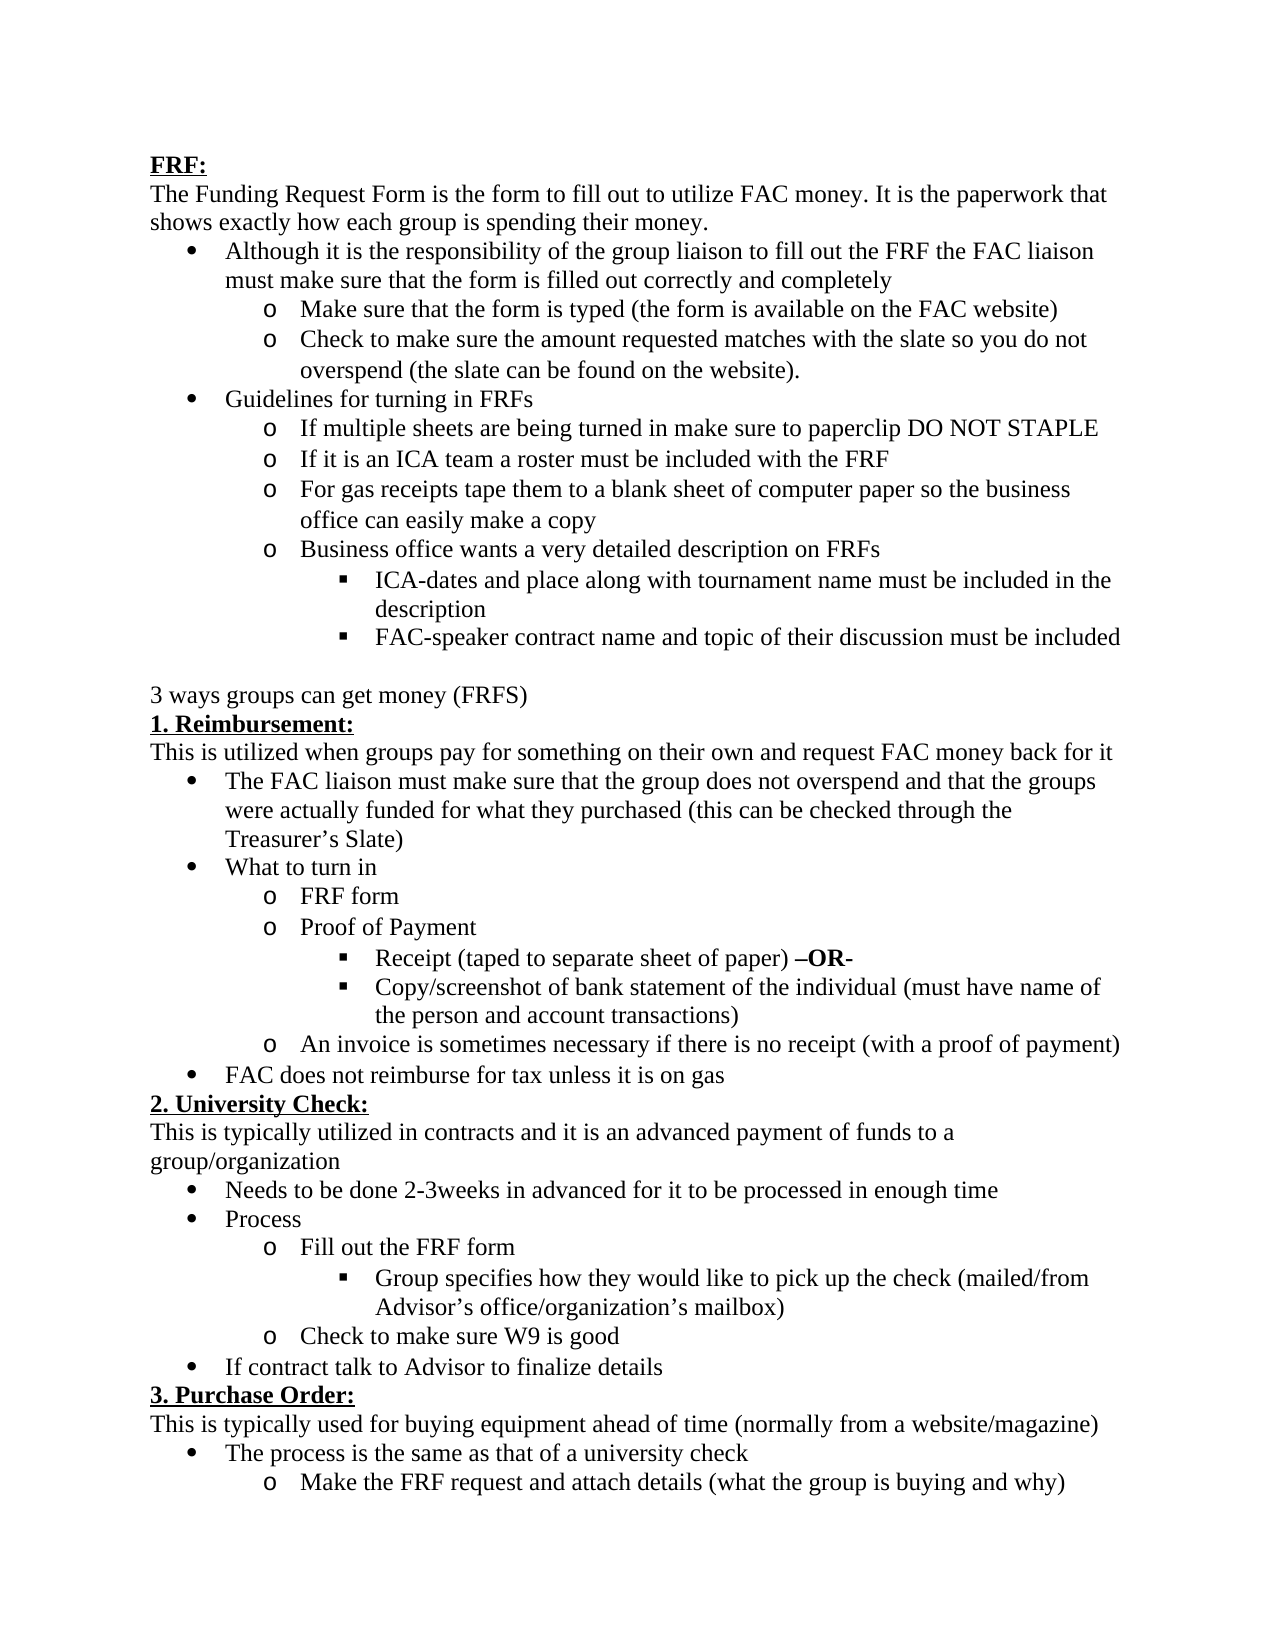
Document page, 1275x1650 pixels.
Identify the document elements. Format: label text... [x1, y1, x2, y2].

list Receipt (taped to separate sheet of paper) –OR- [337, 943, 1125, 972]
text FRF: [150, 150, 1125, 179]
list FAC does not reimburse for tax unless it is on gas [187, 1060, 1125, 1089]
list Make sure that the form is typed (the form is available on the FAC website) [262, 294, 1125, 324]
list An invoice is sometimes necessary if there is no receipt (with a proof of payment) [262, 1029, 1125, 1060]
list Needs to be done 2-3weeks in advanced for it to be processed in enough time [187, 1175, 1125, 1204]
list FRF form [262, 881, 1125, 912]
text This is typically utilized in contracts and it is an advanced payment of funds to a group/organization [150, 1117, 1125, 1175]
list Proof of Payment [262, 912, 1125, 943]
list If it is an ICA team a roster must be included with the FRF [262, 444, 1125, 474]
text 3. Purchase Order: [150, 1380, 1125, 1409]
list What to turn in [187, 852, 1125, 881]
text 1. Reimbursement: [150, 709, 1125, 737]
text 2. University Check: [150, 1089, 1125, 1117]
list Group specifies how they would like to pick up the check (mailed/from Advisor’s office/organization’s mailbox) [337, 1263, 1125, 1321]
list Process [187, 1204, 1125, 1232]
list Although it is the responsibility of the group liaison to fill out the FRF the FAC liaison must make sure that the form is filled out correctly and completely [187, 236, 1125, 294]
list Check to make sure the amount requested matches with the slate so you do not overspend (the slate can be found on the website). [262, 324, 1125, 384]
list The FAC liaison must make sure that the group does not overspend and that the groups were actually funded for what they purchased (this can be checked through the Treasurer’s Slate) [187, 766, 1125, 852]
list If multiple sheets are being turned in make sure to paperclip DO NOT STAPLE [262, 413, 1125, 444]
list FAC-speaker contract name and topic of their discussion must be included [337, 622, 1125, 651]
list Business office wants a very detailed description on FRFs [262, 534, 1125, 565]
list Fill out the FRF form [262, 1232, 1125, 1263]
list For gas receipts tape them to a blank sheet of computer paper so the business office can easily make a copy [262, 474, 1125, 534]
list Make the FRF request and attach details (what the group is buying and why) [262, 1467, 1125, 1497]
text This is typically used for buying equipment ahead of time (normally from a website/magazine) [150, 1409, 1125, 1438]
text The Funding Request Form is the form to fill out to utilize FAC money. It is the paperwork that shows exactly how each group is spending their money. [150, 179, 1125, 236]
list The process is the same as that of a university check [187, 1438, 1125, 1467]
text 3 ways groups can get money (FRFS) [150, 680, 1125, 709]
list If contract talk to Advisor to finalize details [187, 1352, 1125, 1380]
list Check to make sure W9 is good [262, 1321, 1125, 1352]
list Copy/screenshot of bank statement of the individual (must have name of the person and account transactions) [337, 972, 1125, 1029]
text This is utilized when groups pay for something on their own and request FAC money back for it [150, 737, 1125, 766]
list Guidelines for turning in FRFs [187, 384, 1125, 413]
list ICA-dates and place along with tournament name must be included in the description [337, 565, 1125, 622]
